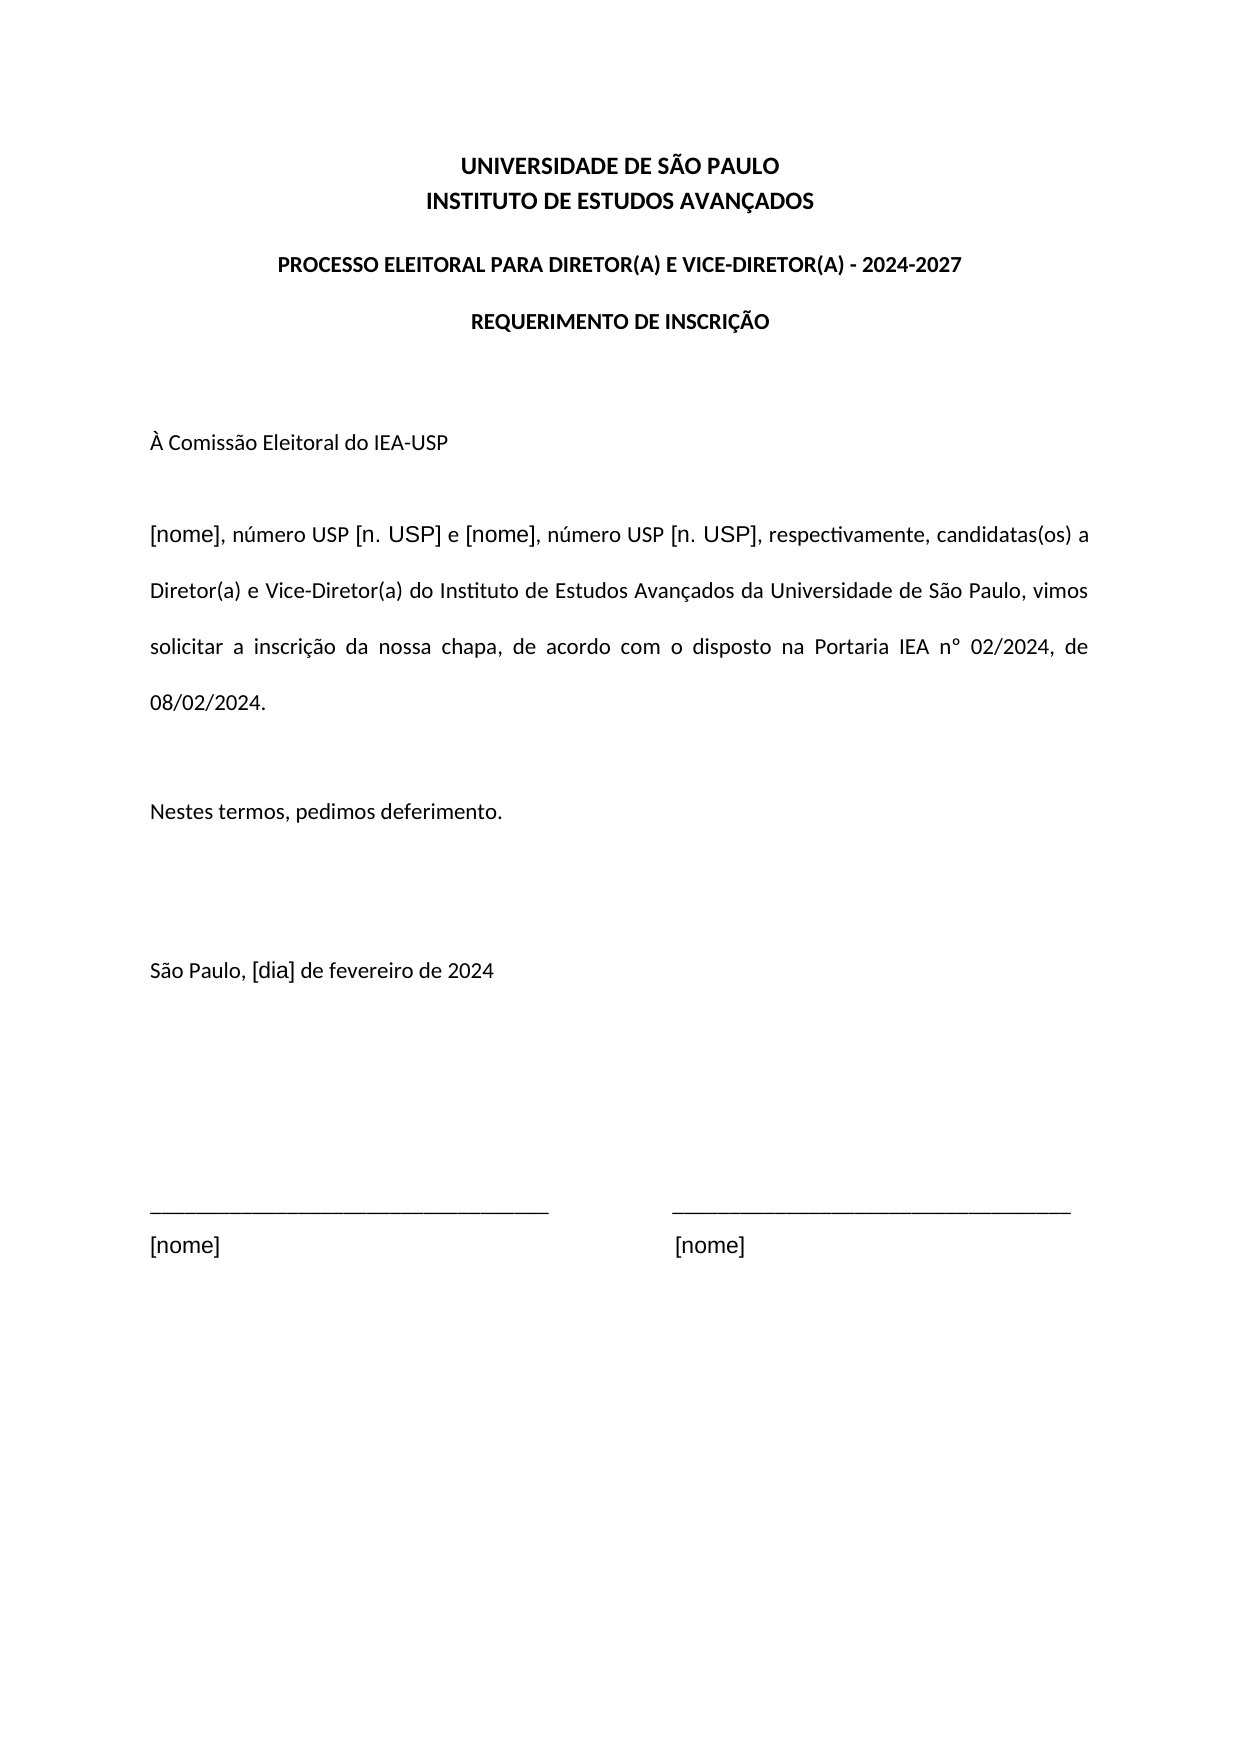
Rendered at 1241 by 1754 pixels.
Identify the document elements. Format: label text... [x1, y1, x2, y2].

text REQUERIMENTO DE INSCRIÇÃO [150, 307, 1090, 335]
text ___________________________________ ___________________________________ [150, 1189, 1090, 1217]
text INSTITUTO DE ESTUDOS AVANÇADOS [150, 185, 1090, 216]
text À Comissão Eleitoral do IEA-USP [150, 428, 1090, 456]
text [nome] [nome] [150, 1231, 1090, 1259]
text São Paulo, [dia] de fevereiro de 2024 [150, 956, 1090, 984]
text Nestes termos, pedimos deferimento. [150, 797, 1090, 825]
text [nome], número USP [n. USP] e [nome], número USP [n. USP], respectivamente, candidatas(os) a Diretor(a) e Vice-Diretor(a) do Instituto de Estudos Avançados da Universidade de São Paulo, vimos solicitar a inscrição da nossa chapa, de acordo com o disposto na Portaria IEA nº 02/2024, de 08/02/2024. [150, 520, 1090, 716]
text PROCESSO ELEITORAL PARA DIRETOR(A) E VICE-DIRETOR(A) - 2024-2027 [150, 250, 1090, 278]
text UNIVERSIDADE DE SÃO PAULO [150, 150, 1090, 181]
